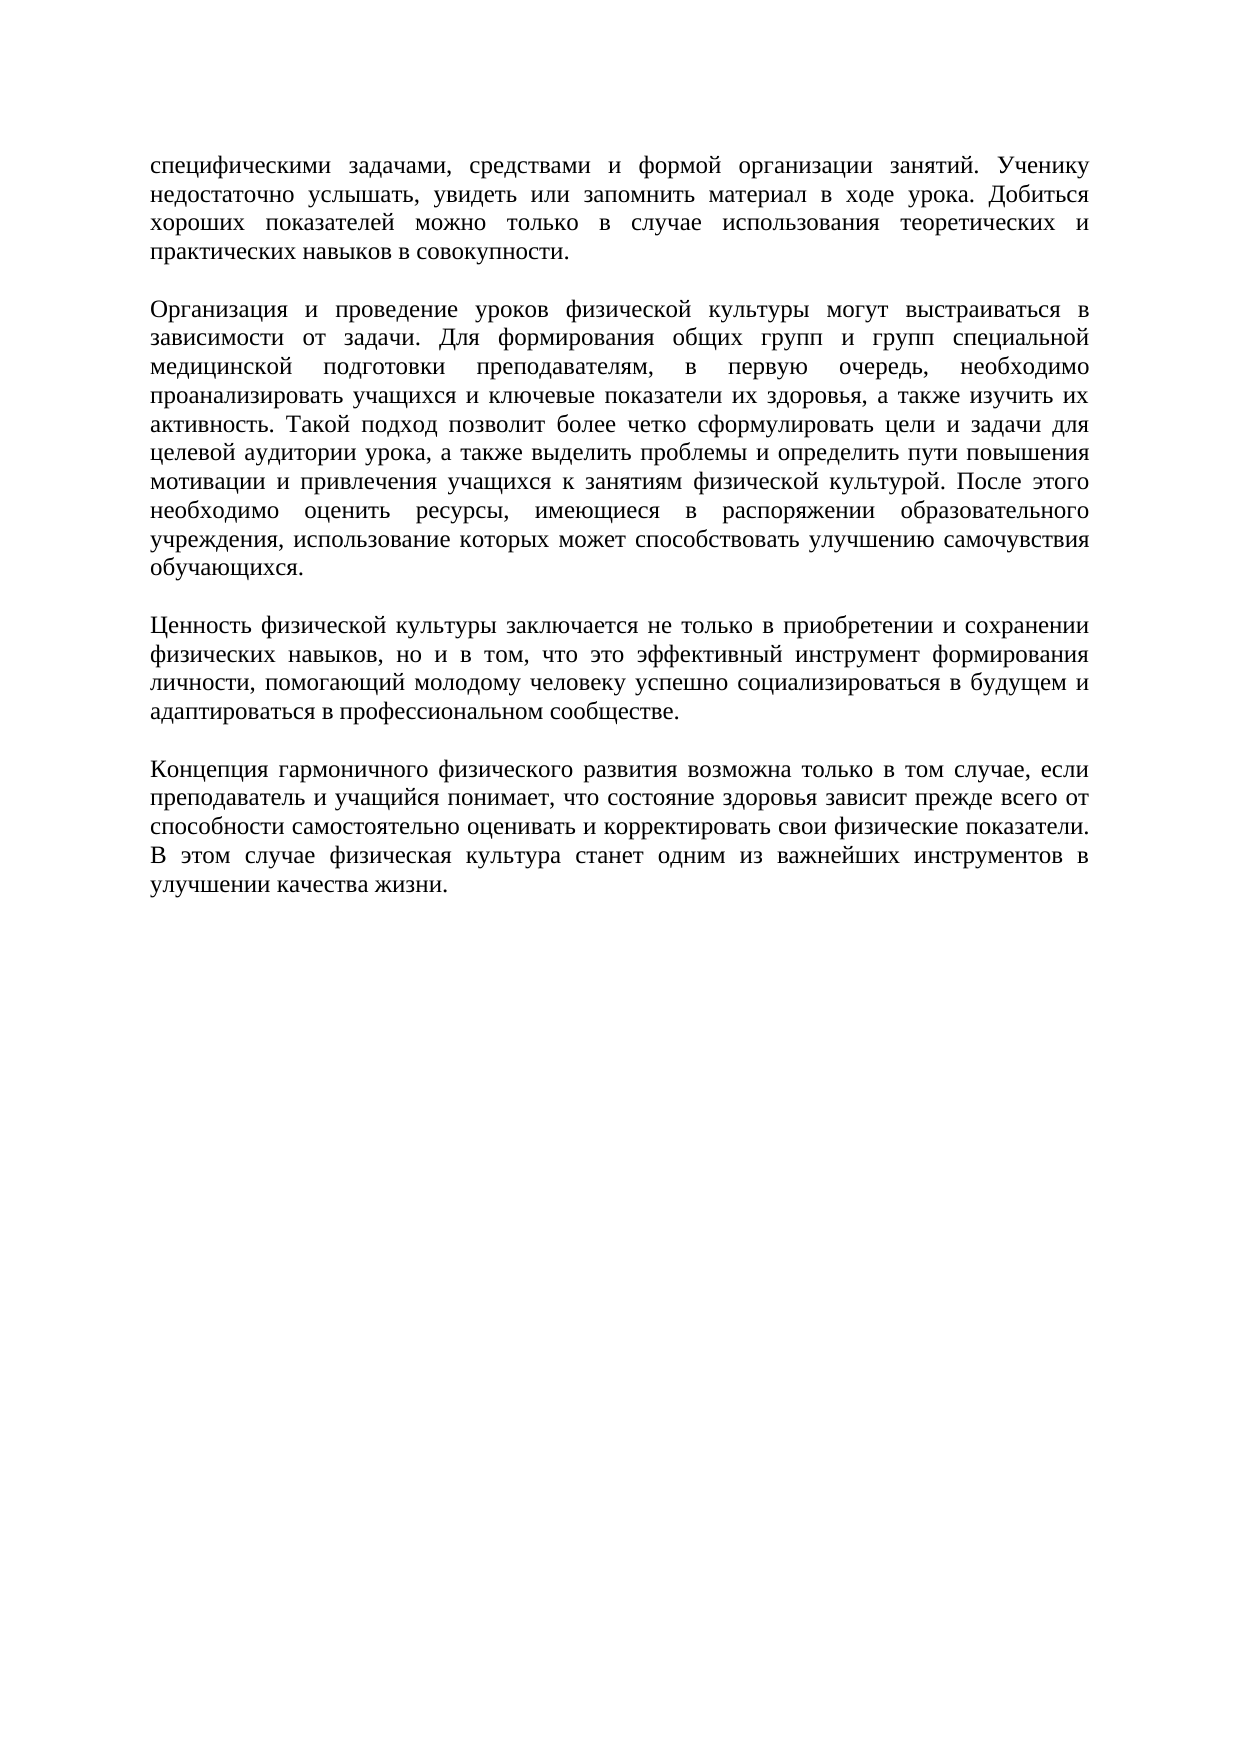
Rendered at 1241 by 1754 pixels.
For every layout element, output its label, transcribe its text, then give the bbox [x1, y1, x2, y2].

text Концепция гармоничного физического развития возможна только в том случае, если преподаватель и учащийся понимает, что состояние здоровья зависит прежде всего от способности самостоятельно оценивать и корректировать свои физические показатели. В этом случае физическая культура станет одним из важнейших инструментов в улучшении качества жизни. [150, 754, 1090, 897]
text Организация и проведение уроков физической культуры могут выстраиваться в зависимости от задачи. Для формирования общих групп и групп специальной медицинской подготовки преподавателям, в первую очередь, необходимо проанализировать учащихся и ключевые показатели их здоровья, а также изучить их активность. Такой подход позволит более четко сформулировать цели и задачи для целевой аудитории урока, а также выделить проблемы и определить пути повышения мотивации и привлечения учащихся к занятиям физической культурой. После этого необходимо оценить ресурсы, имеющиеся в распоряжении образовательного учреждения, использование которых может способствовать улучшению самочувствия обучающихся. [150, 294, 1090, 581]
text Ценность физической культуры заключается не только в приобретении и сохранении физических навыков, но и в том, что это эффективный инструмент формирования личности, помогающий молодому человеку успешно социализироваться в будущем и адаптироваться в профессиональном сообществе. [150, 610, 1090, 725]
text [150, 150, 1090, 265]
